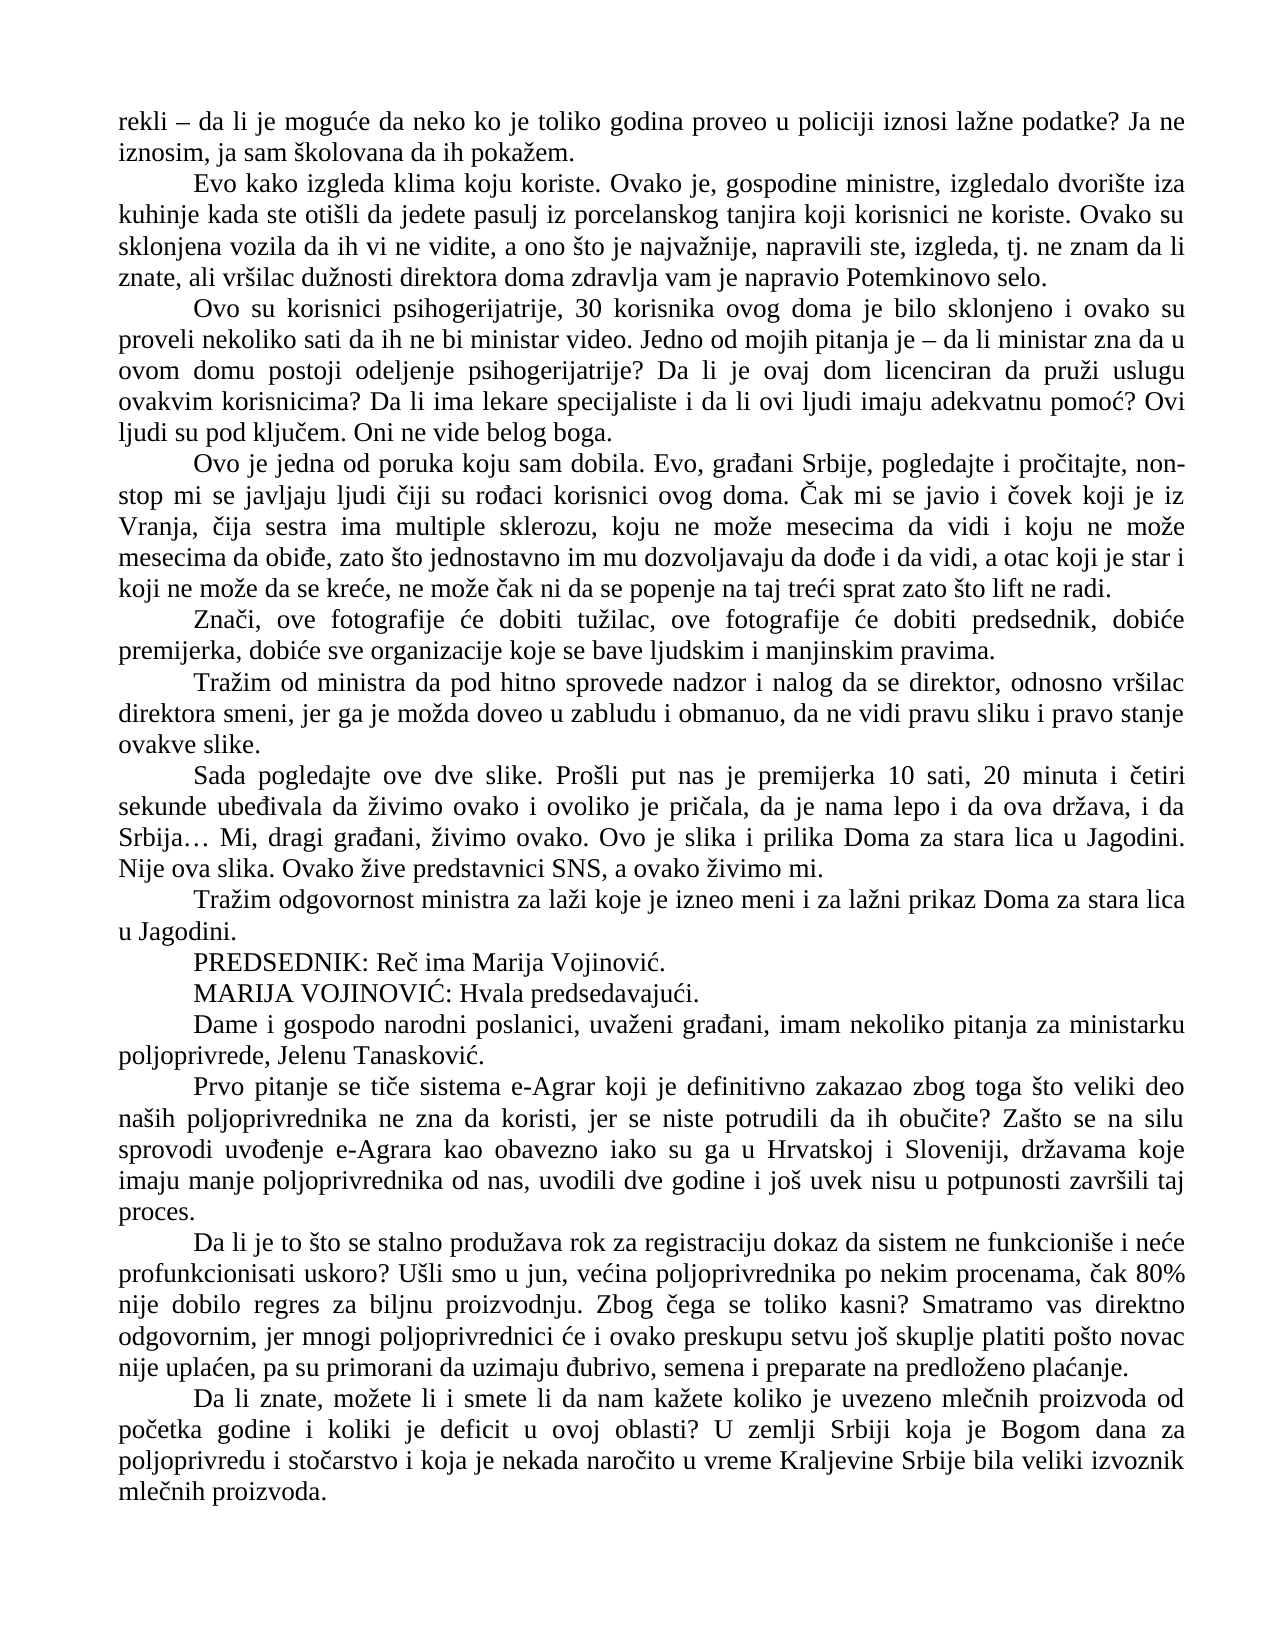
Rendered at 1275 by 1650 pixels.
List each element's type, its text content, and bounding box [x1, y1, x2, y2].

text Dame i gospodo narodni poslanici, uvaženi građani, imam nekoliko pitanja za ministarku poljoprivrede, Jelenu Tanasković. [118, 1008, 1186, 1071]
text Prvo pitanje se tiče sistema e-Agrar koji je definitivno zakazao zbog toga što veliki deo naših poljoprivrednika ne zna da koristi, jer se niste potrudili da ih obučite? Zašto se na silu sprovodi uvođenje e-Agrara kao obavezno iako su ga u Hrvatskoj i Sloveniji, državama koje imaju manje poljoprivrednika od nas, uvodili dve godine i još uvek nisu u potpunosti završili taj proces. [118, 1071, 1186, 1226]
text Da li je to što se stalno produžava rok za registraciju dokaz da sistem ne funkcioniše i neće profunkcionisati uskoro? Ušli smo u jun, većina poljoprivrednika po nekim procenama, čak 80% nije dobilo regres za biljnu proizvodnju. Zbog čega se toliko kasni? Smatramo vas direktno odgovornim, jer mnogi poljoprivrednici će i ovako preskupu setvu još skuplje platiti pošto novac nije uplaćen, pa su primorani da uzimaju đubrivo, semena i preparate na predloženo plaćanje. [118, 1226, 1186, 1382]
text Znači, ove fotografije će dobiti tužilac, ove fotografije će dobiti predsednik, dobiće premijerka, dobiće sve organizacije koje se bave ljudskim i manjinskim pravima. [118, 603, 1186, 666]
text Evo kako izgleda klima koju koriste. Ovako je, gospodine ministre, izgledalo dvorište iza kuhinje kada ste otišli da jedete pasulj iz porcelanskog tanjira koji korisnici ne koriste. Ovako su sklonjena vozila da ih vi ne vidite, a ono što je najvažnije, napravili ste, izgleda, tj. ne znam da li znate, ali vršilac dužnosti direktora doma zdravlja vam je napravio Potemkinovo selo. [118, 167, 1186, 292]
text Tražim od ministra da pod hitno sprovede nadzor i nalog da se direktor, odnosno vršilac direktora smeni, jer ga je možda doveo u zabludu i obmanuo, da ne vidi pravu sliku i pravo stanje ovakve slike. [118, 666, 1186, 759]
text Da li znate, možete li i smete li da nam kažete koliko je uvezeno mlečnih proizvoda od početka godine i koliki je deficit u ovoj oblasti? U zemlji Srbiji koja je Bogom dana za poljoprivredu i stočarstvo i koja je nekada naročito u vreme Kraljevine Srbije bila veliki izvoznik mlečnih proizvoda. [118, 1382, 1186, 1507]
text Sada pogledajte ove dve slike. Prošli put nas je premijerka 10 sati, 20 minuta i četiri sekunde ubeđivala da živimo ovako i ovoliko je pričala, da je nama lepo i da ova država, i da Srbija… Mi, dragi građani, živimo ovako. Ovo je slika i prilika Doma za stara lica u Jagodini. Nije ova slika. Ovako žive predstavnici SNS, a ovako živimo mi. [118, 759, 1186, 884]
text Tražim odgovornost ministra za laži koje je izneo meni i za lažni prikaz Doma za stara lica u Jagodini. [118, 884, 1186, 946]
text PREDSEDNIK: Reč ima Marija Vojinović. [118, 946, 1186, 977]
text Ovo su korisnici psihogerijatrije, 30 korisnika ovog doma je bilo sklonjeno i ovako su proveli nekoliko sati da ih ne bi ministar video. Jedno od mojih pitanja je – da li ministar zna da u ovom domu postoji odeljenje psihogerijatrije? Da li je ovaj dom licenciran da pruži uslugu ovakvim korisnicima? Da li ima lekare specijaliste i da li ovi ljudi imaju adekvatnu pomoć? Ovi ljudi su pod ključem. Oni ne vide belog boga. [118, 292, 1186, 448]
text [118, 105, 1186, 167]
text MARIJA VOJINOVIĆ: Hvala predsedavajući. [118, 977, 1186, 1008]
text Ovo je jedna od poruka koju sam dobila. Evo, građani Srbije, pogledajte i pročitajte, non-stop mi se javljaju ljudi čiji su rođaci korisnici ovog doma. Čak mi se javio i čovek koji je iz Vranja, čija sestra ima multiple sklerozu, koju ne može mesecima da vidi i koju ne može mesecima da obiđe, zato što jednostavno im mu dozvoljavaju da dođe i da vidi, a otac koji je star i koji ne može da se kreće, ne može čak ni da se popenje na taj treći sprat zato što lift ne radi. [118, 448, 1186, 603]
